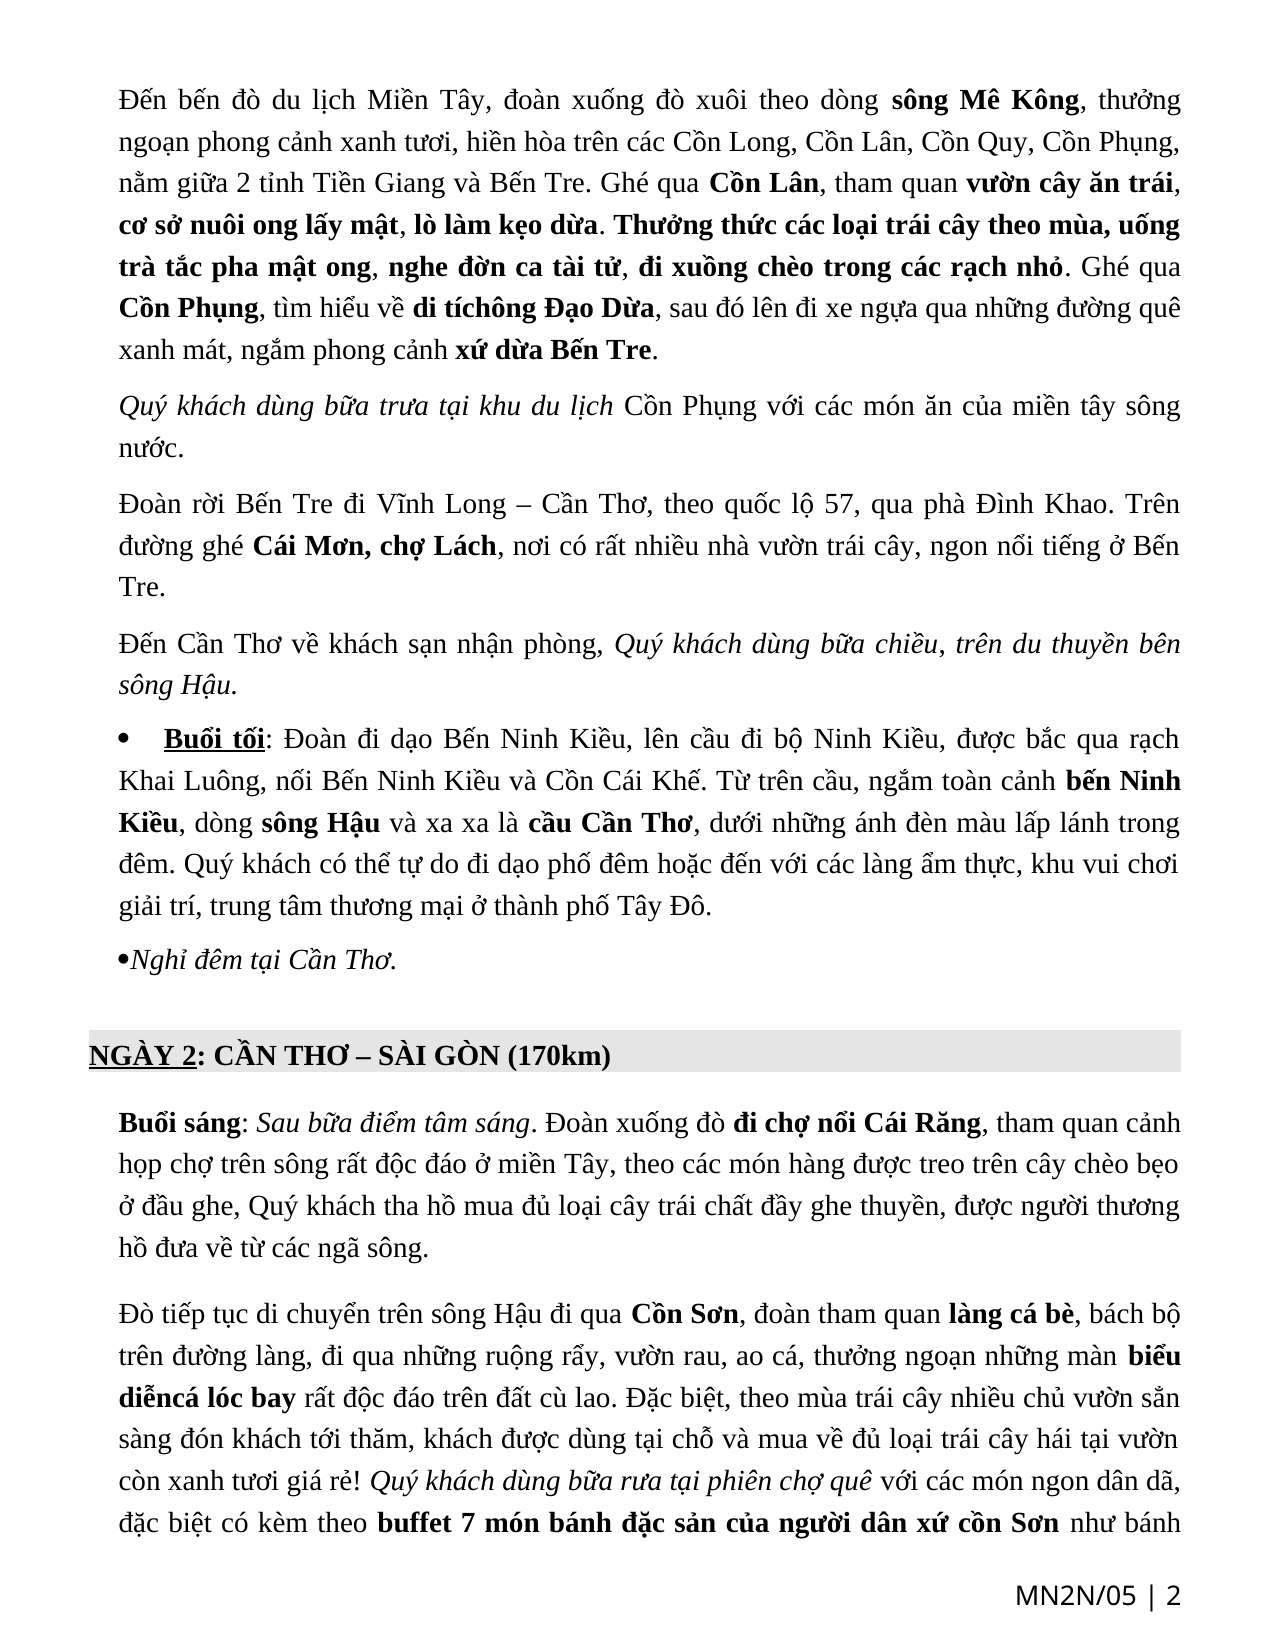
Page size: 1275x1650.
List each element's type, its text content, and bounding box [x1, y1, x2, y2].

text Buổi tối: Đoàn đi dạo Bến Ninh Kiều, lên cầu đi bộ Ninh Kiều, được bắc qua rạch Khai Luông, nối Bến Ninh Kiều và Cồn Cái Khế. Từ trên cầu, ngắm toàn cảnh bến Ninh Kiều, dòng sông Hậu và xa xa là cầu Cần Thơ, dưới những ánh đèn màu lấp lánh trong đêm. Quý khách có thể tự do đi dạo phố đêm hoặc đến với các làng ẩm thực, khu vui chơi giải trí, trung tâm thương mại ở thành phố Tây Đô. [118, 713, 1181, 922]
text NGÀY 2: CẦN THƠ – SÀI GÒN (170km) [89, 1030, 1181, 1072]
text Buổi sáng: Sau bữa điểm tâm sáng. Đoàn xuống đò đi chợ nổi Cái Răng, tham quan cảnh họp chợ trên sông rất độc đáo ở miền Tây, theo các món hàng được treo trên cây chèo bẹo ở đầu ghe, Quý khách tha hồ mua đủ loại cây trái chất đầy ghe thuyền, được người thương hồ đưa về từ các ngã sông. [118, 1097, 1181, 1263]
text Đến Cần Thơ về khách sạn nhận phòng, Quý khách dùng bữa chiều, trên du thuyền bên sông Hậu. [89, 618, 1181, 701]
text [118, 1288, 1181, 1538]
text Nghỉ đêm tại Cần Thơ. [118, 934, 1181, 976]
text Quý khách dùng bữa trưa tại khu du lịch Cồn Phụng với các món ăn của miền tây sông nước. [89, 380, 1181, 463]
text Đến bến đò du lịch Miền Tây, đoàn xuống đò xuôi theo dòng sông Mê Kông, thưởng ngoạn phong cảnh xanh tươi, hiền hòa trên các Cồn Long, Cồn Lân, Cồn Quy, Cồn Phụng, nằm giữa 2 tỉnh Tiền Giang và Bến Tre. Ghé qua Cồn Lân, tham quan vườn cây ăn trái, cơ sở nuôi ong lấy mật, lò làm kẹo dừa. Thưởng thức các loại trái cây theo mùa, uống trà tắc pha mật ong, nghe đờn ca tài tử, đi xuồng chèo trong các rạch nhỏ. Ghé qua Cồn Phụng, tìm hiểu về di tíchông Đạo Dừa, sau đó lên đi xe ngựa qua những đường quê xanh mát, ngắm phong cảnh xứ dừa Bến Tre. [89, 74, 1181, 366]
text Đoàn rời Bến Tre đi Vĩnh Long – Cần Thơ, theo quốc lộ 57, qua phà Đình Khao. Trên đường ghé Cái Mơn, chợ Lách, nơi có rất nhiều nhà vườn trái cây, ngon nổi tiếng ở Bến Tre. [89, 478, 1181, 603]
